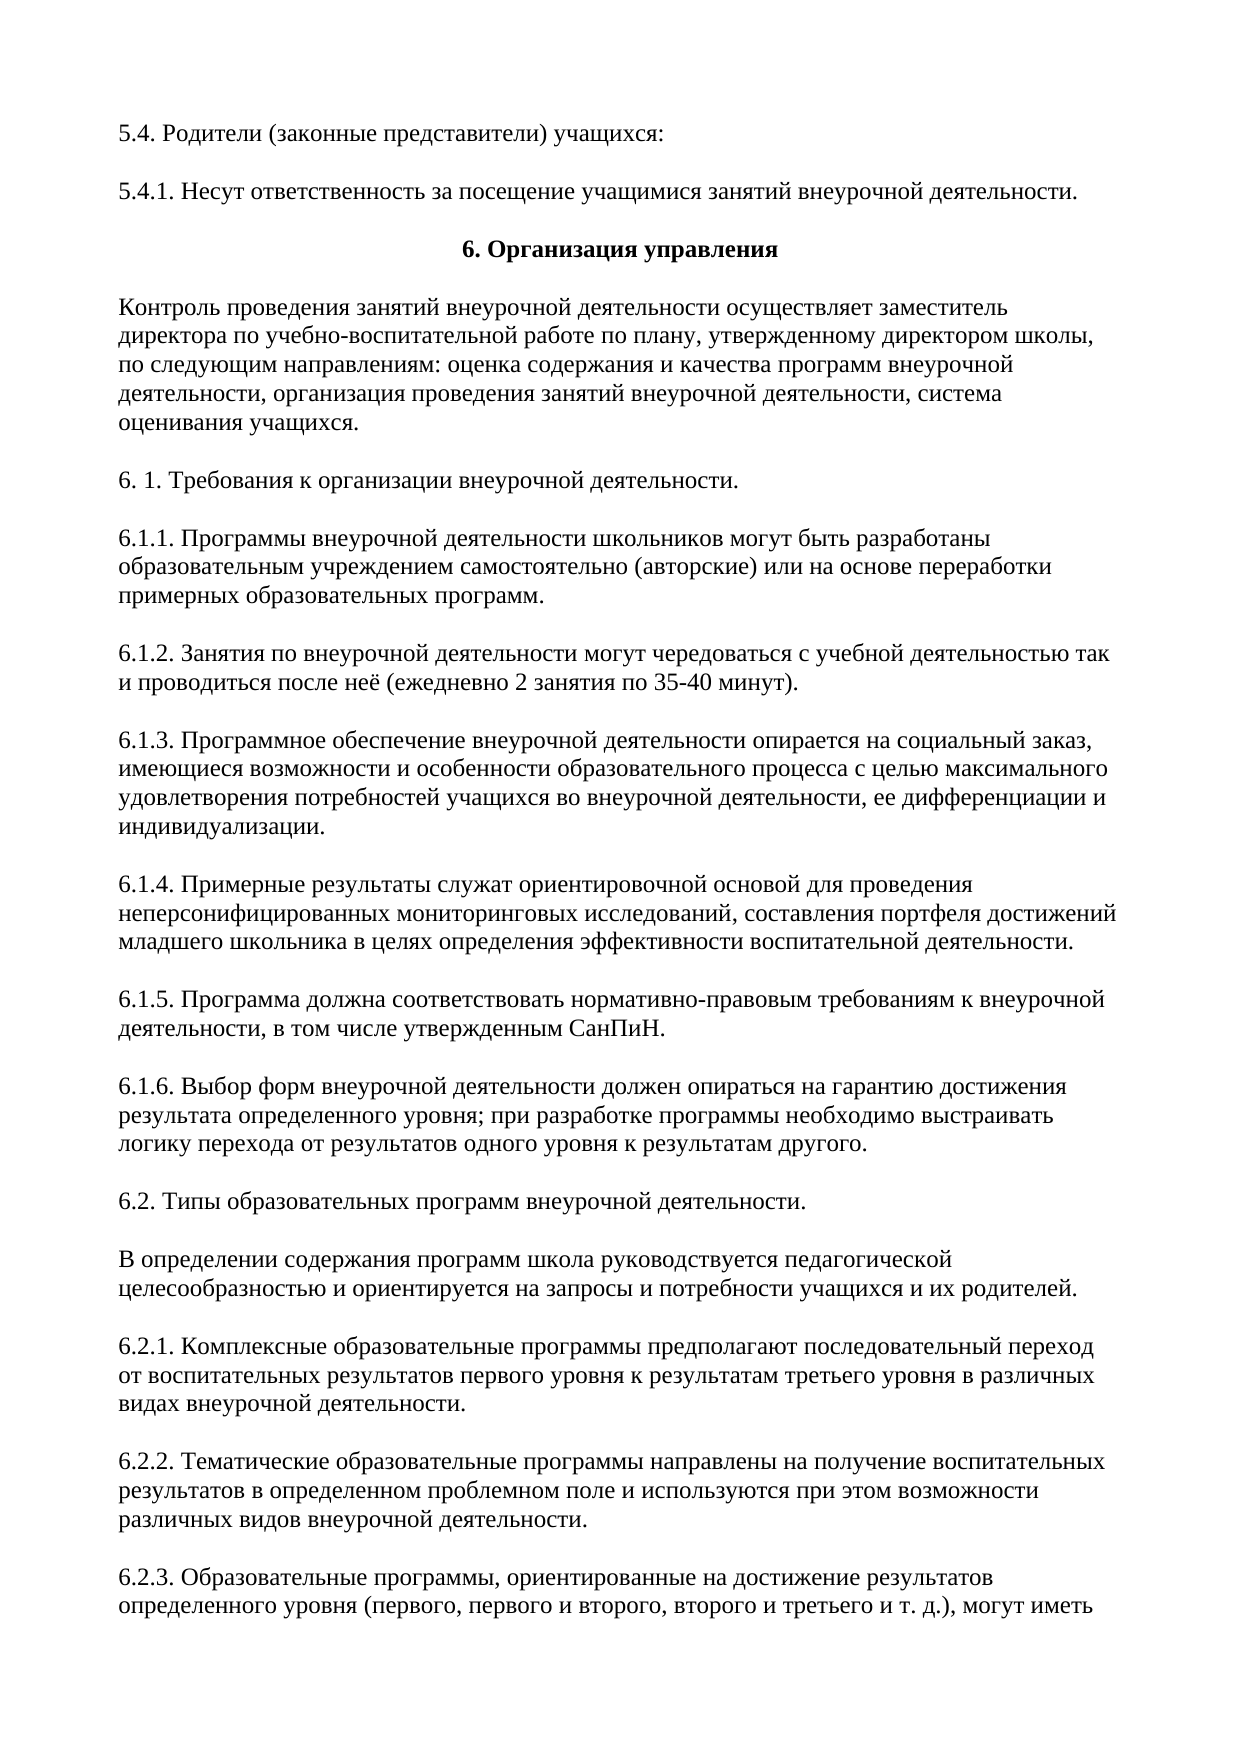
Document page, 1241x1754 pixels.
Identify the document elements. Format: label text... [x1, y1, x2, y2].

text В определении содержания программ школа руководствуется педагогической целесообразностью и ориентируется на запросы и потребности учащихся и их родителей. [118, 1244, 1122, 1302]
text 6.1.6. Выбор форм внеурочной деятельности должен опираться на гарантию достижения результата определенного уровня; при разработке программы необходимо выстраивать логику перехода от результатов одного уровня к результатам другого. [118, 1071, 1122, 1157]
text 6.1.3. Программное обеспечение внеурочной деятельности опирается на социальный заказ, имеющиеся возможности и особенности образовательного процесса с целью максимального удовлетворения потребностей учащихся во внеурочной деятельности, ее дифференциации и индивидуализации. [118, 725, 1122, 840]
text 6.1.4. Примерные результаты служат ориентировочной основой для проведения неперсонифицированных мониторинговых исследований, составления портфеля достижений младшего школьника в целях определения эффективности воспитательной деятельности. [118, 869, 1122, 955]
text 6.1.2. Занятия по внеурочной деятельности могут чередоваться с учебной деятельностью так и проводиться после неё (ежедневно 2 занятия по 35-40 минут). [118, 638, 1122, 696]
text 6.1.1. Программы внеурочной деятельности школьников могут быть разработаны образовательным учреждением самостоятельно (авторские) или на основе переработки примерных образовательных программ. [118, 523, 1122, 609]
text Контроль проведения занятий внеурочной деятельности осуществляет заместитель директора по учебно-воспитательной работе по плану, утвержденному директором школы, по следующим направлениям: оценка содержания и качества программ внеурочной деятельности, организация проведения занятий внеурочной деятельности, система оценивания учащихся. [118, 292, 1122, 436]
text 6.2. Типы образовательных программ внеурочной деятельности. [118, 1186, 1122, 1215]
text 5.4.1. Несут ответственность за посещение учащимися занятий внеурочной деятельности. [118, 176, 1122, 205]
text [118, 1562, 1122, 1619]
text 5.4. Родители (законные представители) учащихся: [118, 118, 1122, 147]
text 6.2.1. Комплексные образовательные программы предполагают последовательный переход от воспитательных результатов первого уровня к результатам третьего уровня в различных видах внеурочной деятельности. [118, 1331, 1122, 1417]
text 6. Организация управления [118, 234, 1122, 263]
text 6.2.2. Тематические образовательные программы направлены на получение воспитательных результатов в определенном проблемном поле и используются при этом возможности различных видов внеурочной деятельности. [118, 1446, 1122, 1533]
text 6.1.5. Программа должна соответствовать нормативно-правовым требованиям к внеурочной деятельности, в том числе утвержденным СанПиН. [118, 984, 1122, 1042]
text 6. 1. Требования к организации внеурочной деятельности. [118, 465, 1122, 493]
